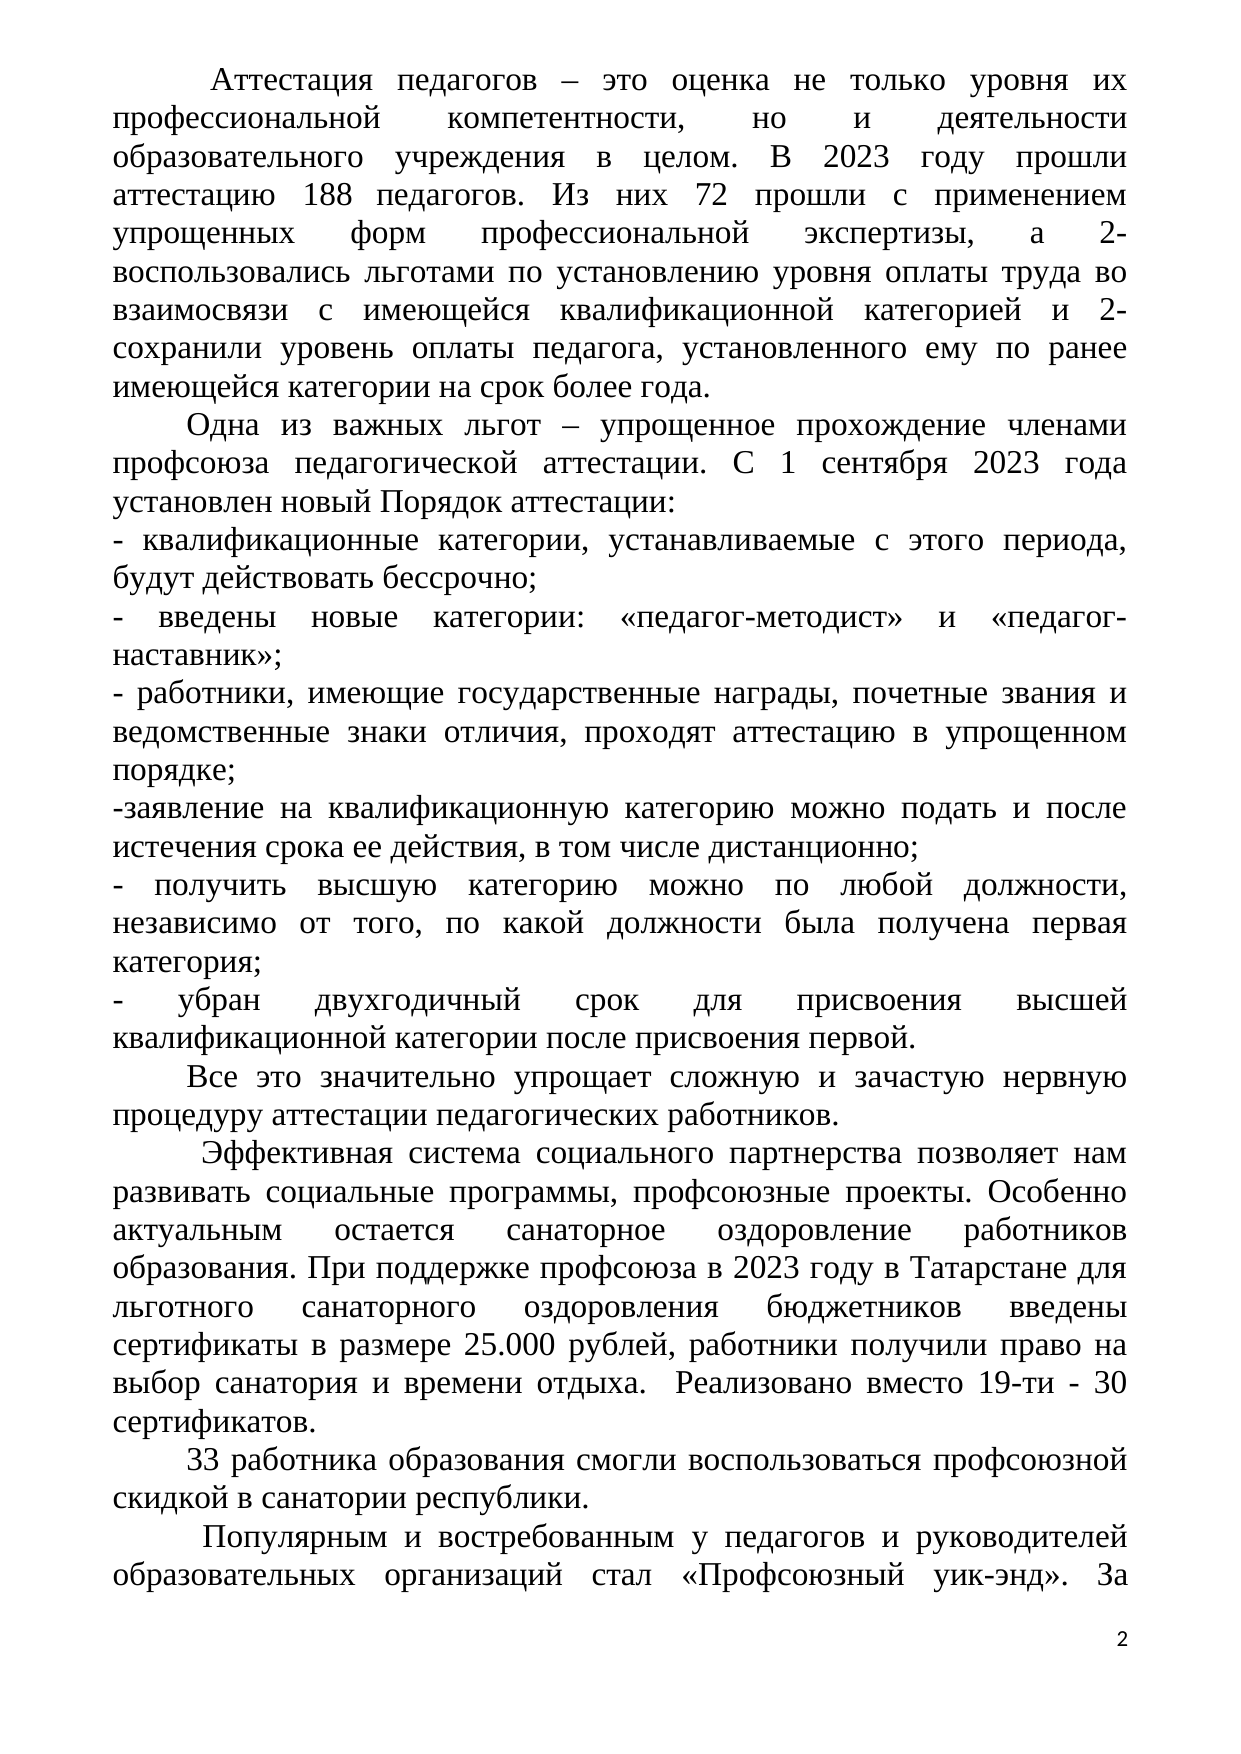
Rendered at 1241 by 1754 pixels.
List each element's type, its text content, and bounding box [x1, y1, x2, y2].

text 33 работника образования смогли воспользоваться профсоюзной скидкой в санатории республики. [112, 1439, 1128, 1516]
text - квалификационные категории, устанавливаемые с этого периода, будут действовать бессрочно; [112, 519, 1128, 596]
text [112, 1516, 1128, 1592]
text -заявление на квалификационную категорию можно подать и после истечения срока ее действия, в том числе дистанционно; [112, 787, 1128, 864]
text - убран двухгодичный срок для присвоения высшей квалификационной категории после присвоения первой. [112, 979, 1128, 1056]
text Аттестация педагогов – это оценка не только уровня их профессиональной компетентности, но и деятельности образовательного учреждения в целом. В 2023 году прошли аттестацию 188 педагогов. Из них 72 прошли с применением упрощенных форм профессиональной экспертизы, а 2- воспользовались льготами по установлению уровня оплаты труда во взаимосвязи с имеющейся квалификационной категорией и 2- сохранили уровень оплаты педагога, установленного ему по ранее имеющейся категории на срок более года. [112, 59, 1128, 404]
text - получить высшую категорию можно по любой должности, независимо от того, по какой должности была получена первая категория; [112, 864, 1128, 979]
text Эффективная система социального партнерства позволяет нам развивать социальные программы, профсоюзные проекты. Особенно актуальным остается санаторное оздоровление работников образования. При поддержке профсоюза в 2023 году в Татарстане для льготного санаторного оздоровления бюджетников введены сертификаты в размере 25.000 рублей, работники получили право на выбор санатория и времени отдыха. Реализовано вместо 19-ти - 30 сертификатов. [112, 1132, 1128, 1439]
text - введены новые категории: «педагог-методист» и «педагог-наставник»; [112, 596, 1128, 672]
text Одна из важных льгот – упрощенное прохождение членами профсоюза педагогической аттестации. С 1 сентября 2023 года установлен новый Порядок аттестации: [112, 404, 1128, 519]
text Все это значительно упрощает сложную и зачастую нервную процедуру аттестации педагогических работников. [112, 1056, 1128, 1132]
text - работники, имеющие государственные награды, почетные звания и ведомственные знаки отличия, проходят аттестацию в упрощенном порядке; [112, 672, 1128, 787]
